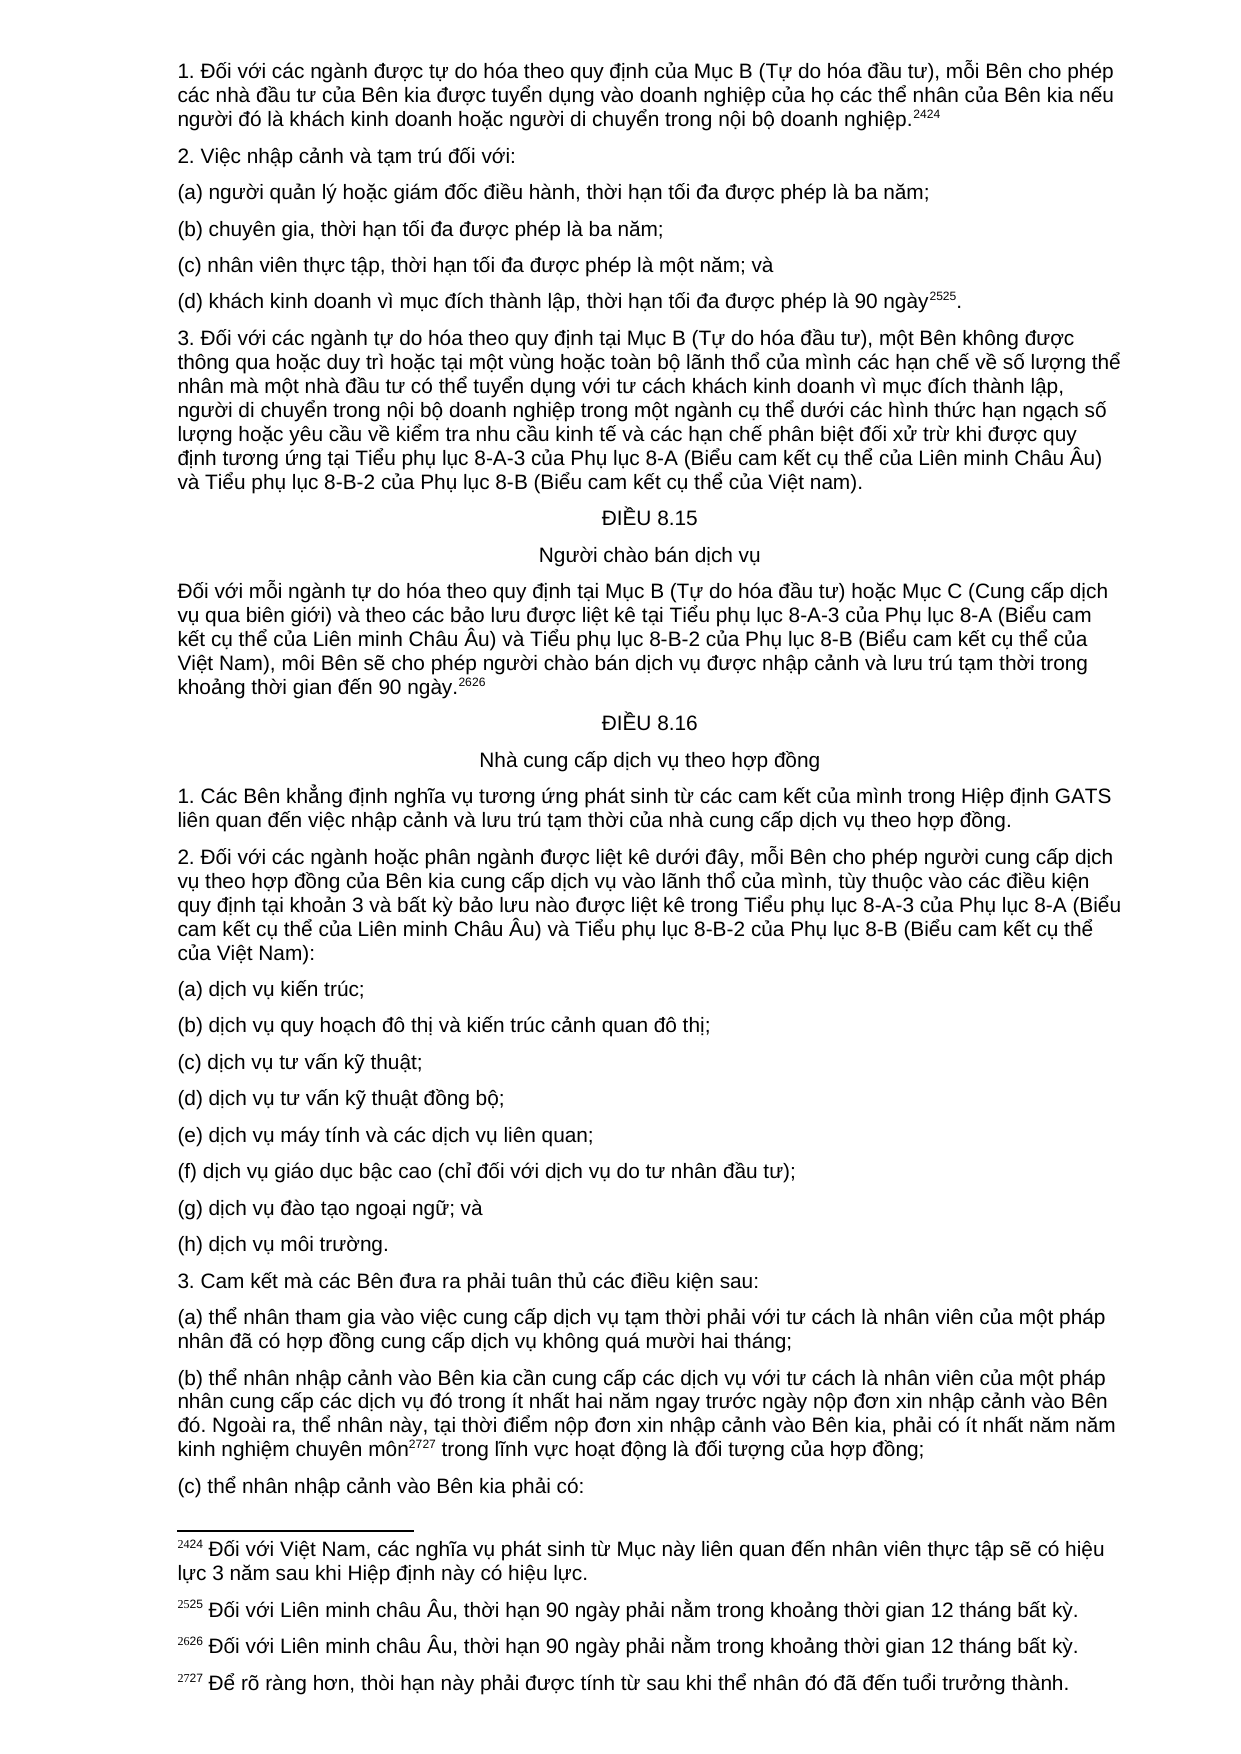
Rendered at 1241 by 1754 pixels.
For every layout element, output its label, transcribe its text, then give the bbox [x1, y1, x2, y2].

text (e) dịch vụ máy tính và các dịch vụ liên quan; [177, 1123, 1122, 1147]
text (a) người quản lý hoặc giám đốc điều hành, thời hạn tối đa được phép là ba năm; [177, 180, 1122, 204]
text 2. Đối với các ngành hoặc phân ngành được liệt kê dưới đây, mỗi Bên cho phép người cung cấp dịch vụ theo hợp đồng của Bên kia cung cấp dịch vụ vào lãnh thổ của mình, tùy thuộc vào các điều kiện quy định tại khoản 3 và bất kỳ bảo lưu nào được liệt kê trong Tiểu phụ lục 8-A-3 của Phụ lục 8-A (Biểu cam kết cụ thể của Liên minh Châu Âu) và Tiểu phụ lục 8-B-2 của Phụ lục 8-B (Biểu cam kết cụ thể của Việt Nam): [177, 844, 1122, 964]
text 1. Đối với các ngành được tự do hóa theo quy định của Mục B (Tự do hóa đầu tư), mỗi Bên cho phép các nhà đầu tư của Bên kia được tuyển dụng vào doanh nghiệp của họ các thể nhân của Bên kia nếu người đó là khách kinh doanh hoặc người di chuyển trong nội bộ doanh nghiệp.24 [177, 59, 1122, 131]
text (d) dịch vụ tư vấn kỹ thuật đồng bộ; [177, 1086, 1122, 1110]
text 3. Cam kết mà các Bên đưa ra phải tuân thủ các điều kiện sau: [177, 1268, 1122, 1292]
text Đối với mỗi ngành tự do hóa theo quy định tại Mục B (Tự do hóa đầu tư) hoặc Mục C (Cung cấp dịch vụ qua biên giới) và theo các bảo lưu được liệt kê tại Tiểu phụ lục 8-A-3 của Phụ lục 8-A (Biểu cam kết cụ thể của Liên minh Châu Âu) và Tiểu phụ lục 8-B-2 của Phụ lục 8-B (Biểu cam kết cụ thể của Việt Nam), môi Bên sẽ cho phép người chào bán dịch vụ được nhập cảnh và lưu trú tạm thời trong khoảng thời gian đến 90 ngày.26 [177, 579, 1122, 699]
text ĐIỀU 8.16 [177, 711, 1122, 735]
text (a) dịch vụ kiến trúc; [177, 977, 1122, 1001]
text (h) dịch vụ môi trường. [177, 1232, 1122, 1256]
text (b) thể nhân nhập cảnh vào Bên kia cần cung cấp các dịch vụ với tư cách là nhân viên của một pháp nhân cung cấp các dịch vụ đó trong ít nhất hai năm ngay trước ngày nộp đơn xin nhập cảnh vào Bên đó. Ngoài ra, thể nhân này, tại thời điểm nộp đơn xin nhập cảnh vào Bên kia, phải có ít nhất năm năm kinh nghiệm chuyên môn27 trong lĩnh vực hoạt động là đối tượng của hợp đồng; [177, 1365, 1122, 1461]
text ĐIỀU 8.15 [177, 506, 1122, 530]
text 1. Các Bên khẳng định nghĩa vụ tương ứng phát sinh từ các cam kết của mình trong Hiệp định GATS liên quan đến việc nhập cảnh và lưu trú tạm thời của nhà cung cấp dịch vụ theo hợp đồng. [177, 784, 1122, 832]
text Người chào bán dịch vụ [177, 542, 1122, 566]
text (b) dịch vụ quy hoạch đô thị và kiến trúc cảnh quan đô thị; [177, 1013, 1122, 1037]
text (d) khách kinh doanh vì mục đích thành lập, thời hạn tối đa được phép là 90 ngày25. [177, 289, 1122, 313]
text (c) dịch vụ tư vấn kỹ thuật; [177, 1050, 1122, 1074]
text (c) thể nhân nhập cảnh vào Bên kia phải có: [177, 1474, 1122, 1498]
text (b) chuyên gia, thời hạn tối đa được phép là ba năm; [177, 216, 1122, 240]
text (g) dịch vụ đào tạo ngoại ngữ; và [177, 1196, 1122, 1219]
text (c) nhân viên thực tập, thời hạn tối đa được phép là một năm; và [177, 253, 1122, 277]
text 2. Việc nhập cảnh và tạm trú đối với: [177, 143, 1122, 167]
text Nhà cung cấp dịch vụ theo hợp đồng [177, 748, 1122, 772]
text (f) dịch vụ giáo dục bậc cao (chỉ đối với dịch vụ do tư nhân đầu tư); [177, 1159, 1122, 1183]
text 3. Đối với các ngành tự do hóa theo quy định tại Mục B (Tự do hóa đầu tư), một Bên không được thông qua hoặc duy trì hoặc tại một vùng hoặc toàn bộ lãnh thổ của mình các hạn chế về số lượng thể nhân mà một nhà đầu tư có thể tuyển dụng với tư cách khách kinh doanh vì mục đích thành lập, người di chuyển trong nội bộ doanh nghiệp trong một ngành cụ thể dưới các hình thức hạn ngạch số lượng hoặc yêu cầu về kiểm tra nhu cầu kinh tế và các hạn chế phân biệt đối xử trừ khi được quy định tương ứng tại Tiểu phụ lục 8-A-3 của Phụ lục 8-A (Biểu cam kết cụ thể của Liên minh Châu Âu) và Tiểu phụ lục 8-B-2 của Phụ lục 8-B (Biểu cam kết cụ thể của Việt nam). [177, 326, 1122, 493]
text (a) thể nhân tham gia vào việc cung cấp dịch vụ tạm thời phải với tư cách là nhân viên của một pháp nhân đã có hợp đồng cung cấp dịch vụ không quá mười hai tháng; [177, 1305, 1122, 1353]
